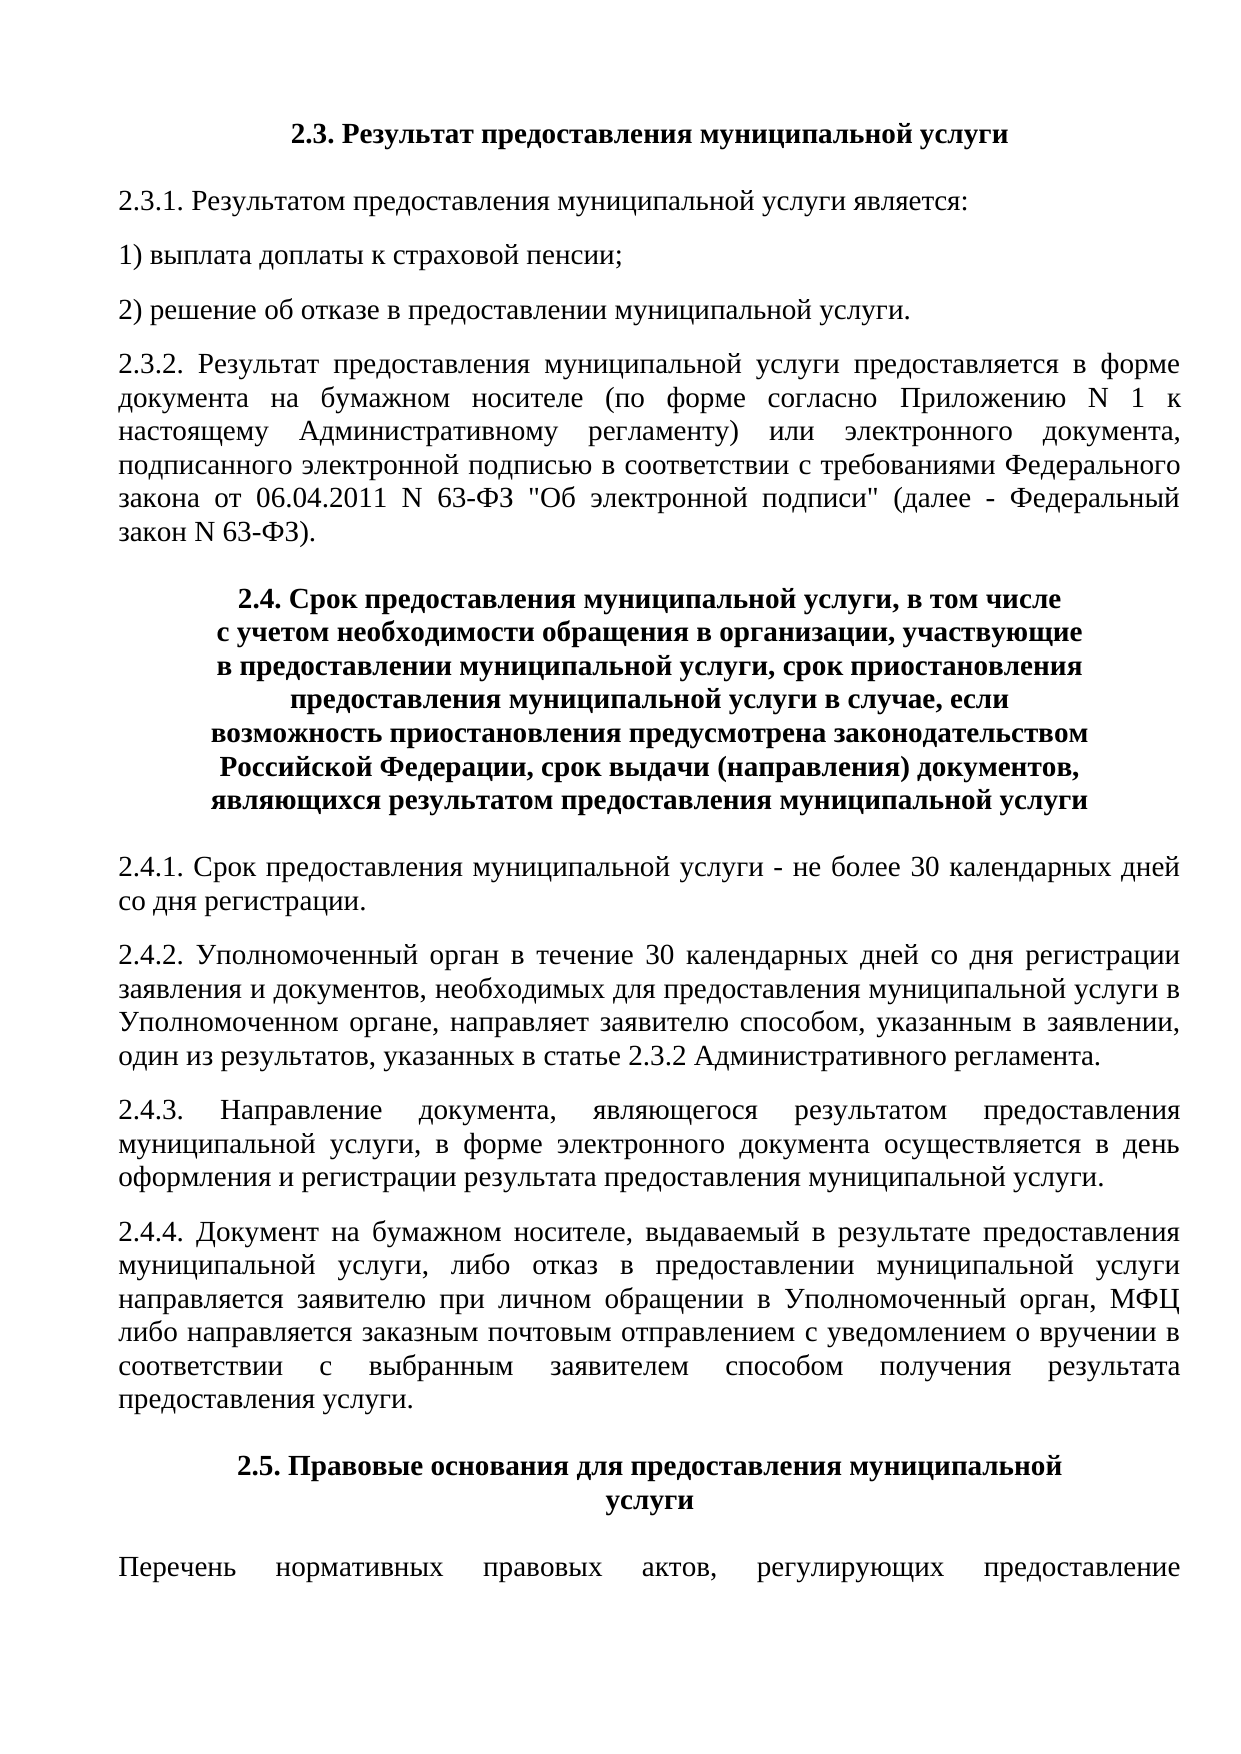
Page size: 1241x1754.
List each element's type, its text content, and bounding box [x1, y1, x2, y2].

text возможность приостановления предусмотрена законодательством [118, 715, 1181, 749]
text 2) решение об отказе в предоставлении муниципальной услуги. [118, 292, 1181, 325]
text 2.4.1. Срок предоставления муниципальной услуги - не более 30 календарных дней со дня регистрации. [118, 849, 1181, 916]
text являющихся результатом предоставления муниципальной услуги [118, 782, 1181, 816]
text 2.4.2. Уполномоченный орган в течение 30 календарных дней со дня регистрации заявления и документов, необходимых для предоставления муниципальной услуги в Уполномоченном органе, направляет заявителю способом, указанным в заявлении, один из результатов, указанных в статье 2.3.2 Административного регламента. [118, 937, 1181, 1071]
text 2.3.2. Результат предоставления муниципальной услуги предоставляется в форме документа на бумажном носителе (по форме согласно Приложению N 1 к настоящему Административному регламенту) или электронного документа, подписанного электронной подписью в соответствии с требованиями Федерального закона от 06.04.2011 N 63-ФЗ "Об электронной подписи" (далее - Федеральный закон N 63-ФЗ). [118, 346, 1181, 547]
text 2.4.4. Документ на бумажном носителе, выдаваемый в результате предоставления муниципальной услуги, либо отказ в предоставлении муниципальной услуги направляется заявителю при личном обращении в Уполномоченный орган, МФЦ либо направляется заказным почтовым отправлением с уведомлением о вручении в соответствии с выбранным заявителем способом получения результата предоставления услуги. [118, 1214, 1181, 1415]
text в предоставлении муниципальной услуги, срок приостановления [118, 648, 1181, 682]
text услуги [118, 1482, 1181, 1516]
text 1) выплата доплаты к страховой пенсии; [118, 237, 1181, 271]
text 2.3. Результат предоставления муниципальной услуги [118, 116, 1181, 149]
text с учетом необходимости обращения в организации, участвующие [118, 614, 1181, 648]
text 2.4. Срок предоставления муниципальной услуги, в том числе [118, 581, 1181, 614]
text 2.5. Правовые основания для предоставления муниципальной [118, 1448, 1181, 1482]
text 2.4.3. Направление документа, являющегося результатом предоставления муниципальной услуги, в форме электронного документа осуществляется в день оформления и регистрации результата предоставления муниципальной услуги. [118, 1092, 1181, 1193]
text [118, 1549, 1181, 1583]
text Российской Федерации, срок выдачи (направления) документов, [118, 749, 1181, 782]
text предоставления муниципальной услуги в случае, если [118, 682, 1181, 715]
text 2.3.1. Результатом предоставления муниципальной услуги является: [118, 183, 1181, 217]
